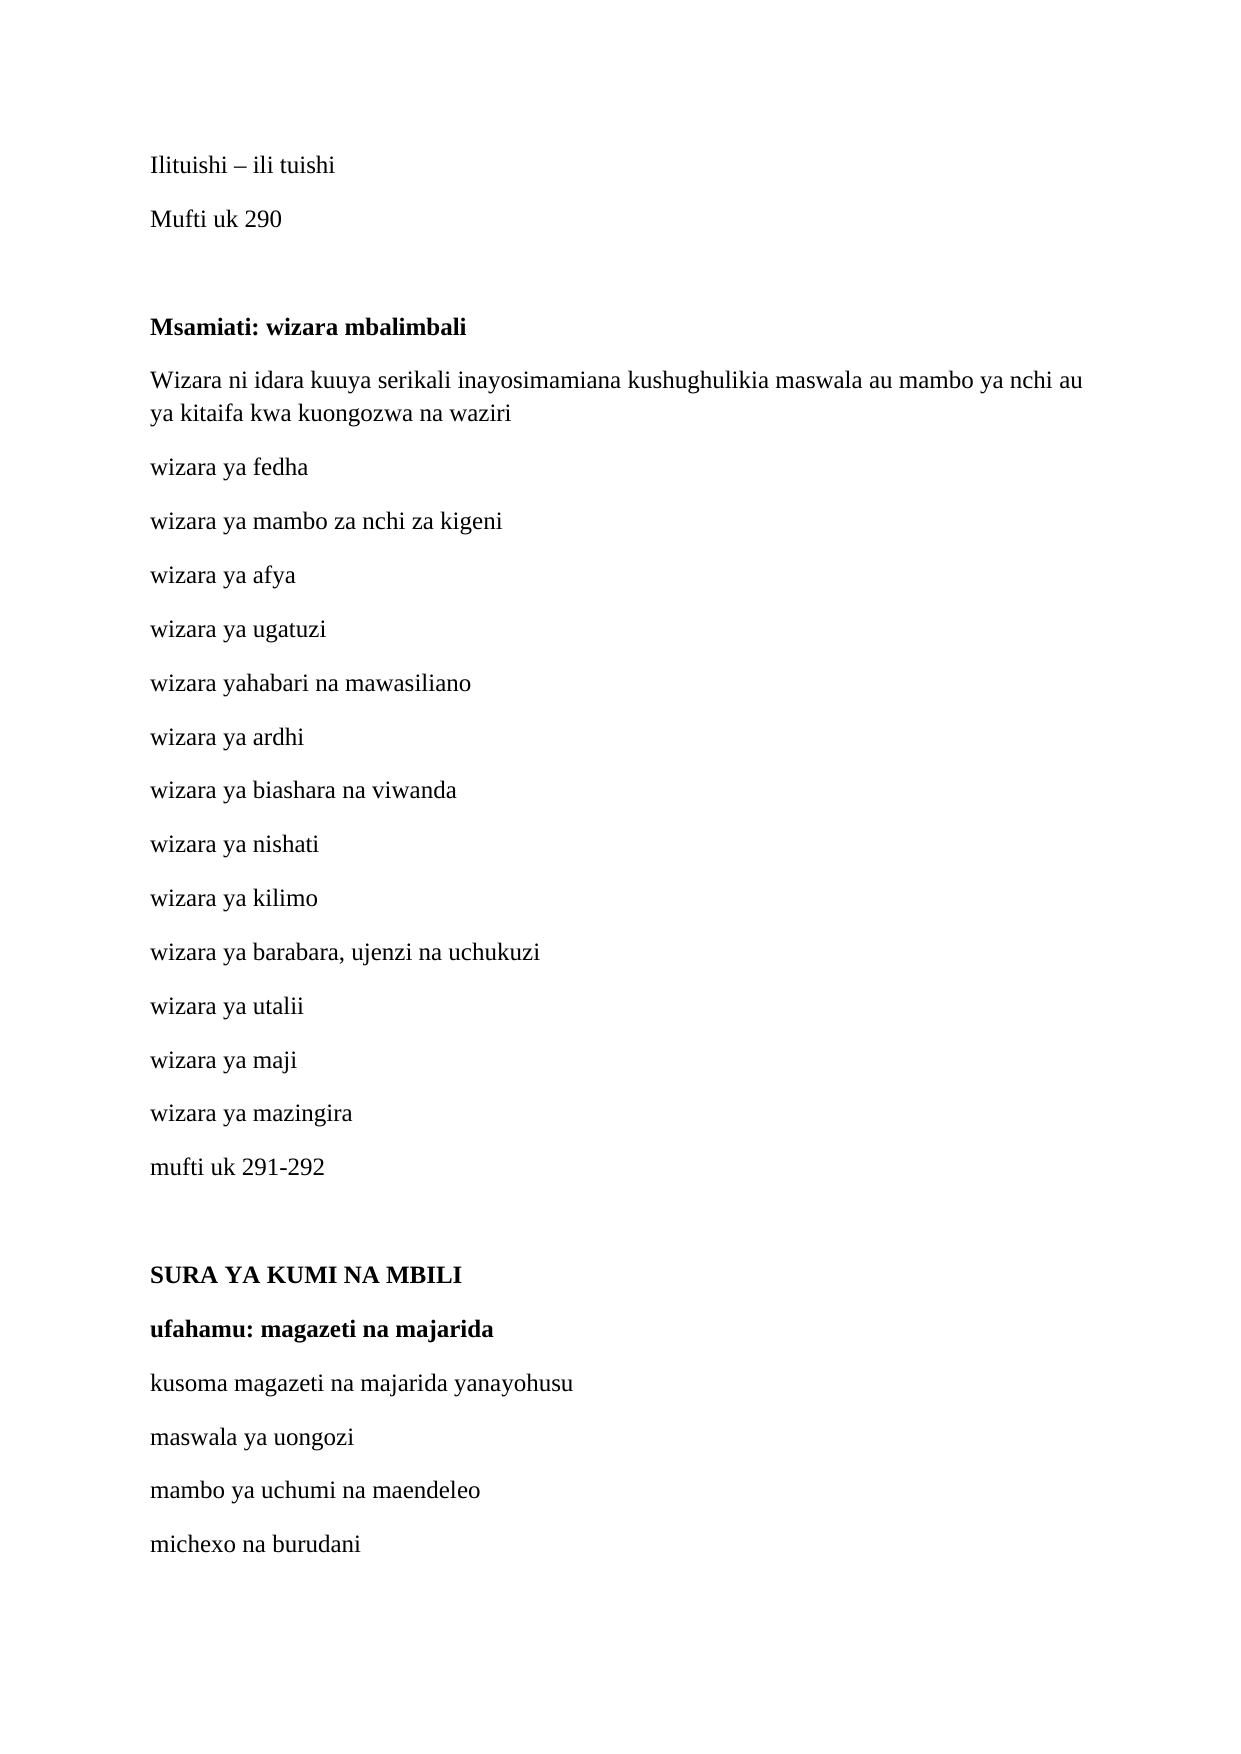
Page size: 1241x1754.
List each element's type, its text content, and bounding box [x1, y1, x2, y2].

text mufti uk 291-292 [150, 1152, 1090, 1181]
text mambo ya uchumi na maendeleo [150, 1476, 1090, 1504]
text ufahamu: magazeti na majarida [150, 1314, 1090, 1343]
text wizara ya afya [150, 560, 1090, 589]
text wizara ya biashara na viwanda [150, 775, 1090, 804]
text wizara ya nishati [150, 829, 1090, 858]
text Ilituishi – ili tuishi [150, 150, 1090, 179]
text maswala ya uongozi [150, 1422, 1090, 1450]
text wizara ya barabara, ujenzi na uchukuzi [150, 937, 1090, 966]
text wizara ya mambo za nchi za kigeni [150, 506, 1090, 535]
text wizara ya utalii [150, 991, 1090, 1019]
text wizara yahabari na mawasiliano [150, 668, 1090, 696]
text wizara ya mazingira [150, 1098, 1090, 1127]
text wizara ya maji [150, 1045, 1090, 1073]
text wizara ya fedha [150, 452, 1090, 481]
text Mufti uk 290 [150, 204, 1090, 233]
text Wizara ni idara kuuya serikali inayosimamiana kushughulikia maswala au mambo ya nchi au ya kitaifa kwa kuongozwa na waziri [150, 365, 1090, 427]
text wizara ya kilimo [150, 883, 1090, 912]
text michexo na burudani [150, 1529, 1090, 1558]
text wizara ya ugatuzi [150, 614, 1090, 643]
text Msamiati: wizara mbalimbali [150, 312, 1090, 340]
text kusoma magazeti na majarida yanayohusu [150, 1368, 1090, 1397]
text SURA YA KUMI NA MBILI [150, 1260, 1090, 1289]
text wizara ya ardhi [150, 722, 1090, 750]
